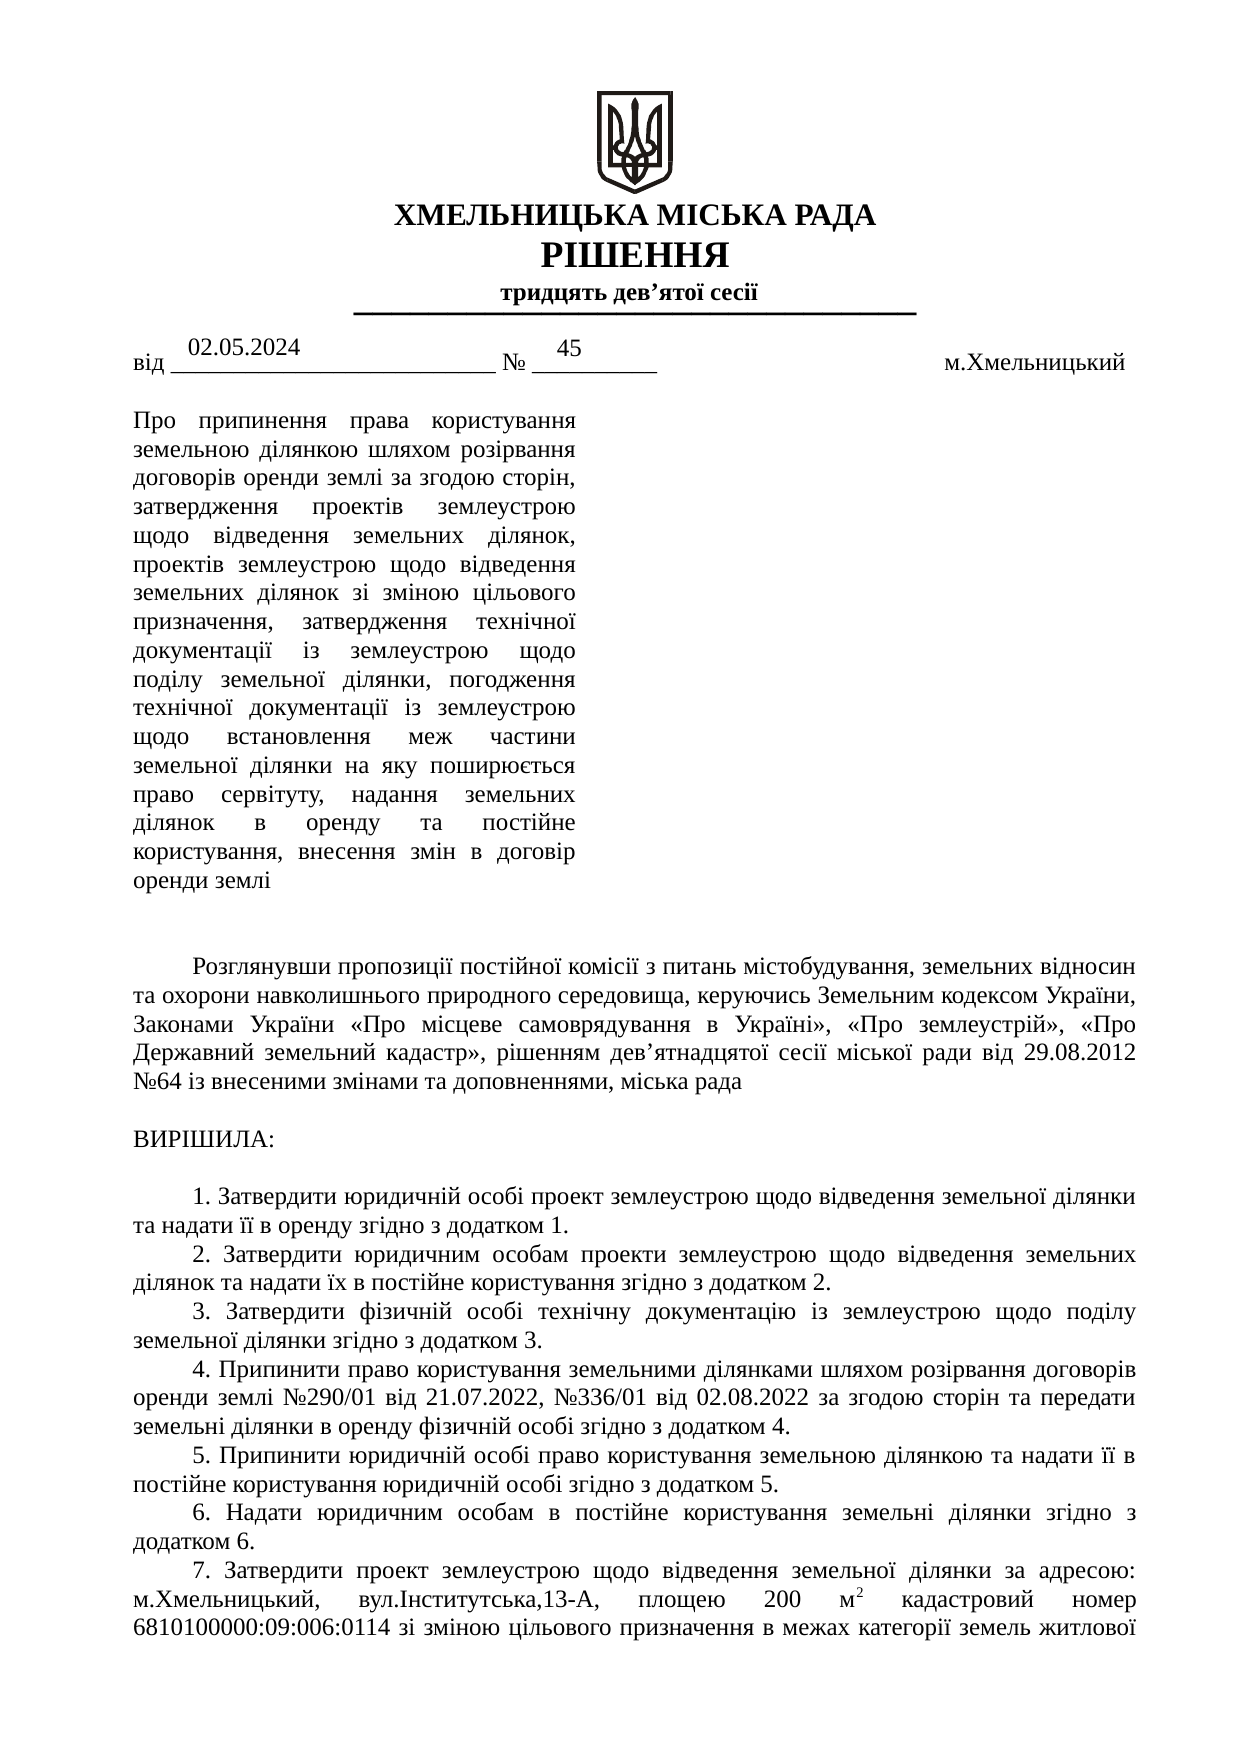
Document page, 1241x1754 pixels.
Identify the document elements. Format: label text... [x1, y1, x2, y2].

text 5. Припинити юридичній особі право користування земельною ділянкою та надати її в постійне користування юридичній особі згідно з додатком 5. [133, 1440, 1137, 1497]
text 2. Затвердити юридичним особам проекти землеустрою щодо відведення земельних ділянок та надати їх в постійне користування згідно з додатком 2. [133, 1239, 1137, 1296]
text 6. Надати юридичним особам в постійне користування земельні ділянки згідно з додатком 6. [133, 1497, 1137, 1555]
text ХМЕЛЬНИЦЬКА МІСЬКА РАДА [133, 196, 1137, 232]
text Розглянувши пропозиції постійної комісії з питань містобудування, земельних відносин та охорони навколишнього природного середовища, керуючись Земельним кодексом України, Законами України «Про місцеве самоврядування в Україні», «Про землеустрій», «Про Державний земельний кадастр», рішенням дев’ятнадцятої сесії міської ради від 29.08.2012 №64 із внесеними змінами та доповненнями, міська рада [133, 951, 1137, 1095]
text ______________________________ [133, 276, 1137, 319]
text від __________________________ № __________ м.Хмельницький [133, 347, 1137, 376]
text 4. Припинити право користування земельними ділянками шляхом розірвання договорів оренди землі №290/01 від 21.07.2022, №336/01 від 02.08.2022 за згодою сторін та передати земельні ділянки в оренду фізичній особі згідно з додатком 4. [133, 1354, 1137, 1440]
text ВИРІШИЛА: [133, 1124, 1137, 1152]
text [133, 1555, 1137, 1641]
text 3. Затвердити фізичній особі технічну документацію із землеустрою щодо поділу земельної ділянки згідно з додатком 3. [133, 1296, 1137, 1354]
text Про припинення права користування земельною ділянкою шляхом розірвання договорів оренди землі за згодою сторін, затвердження проектів землеустрою щодо відведення земельних ділянок, проектів землеустрою щодо відведення земельних ділянок зі зміною цільового призначення, затвердження технічної документації із землеустрою щодо поділу земельної ділянки, погодження технічної документації із землеустрою щодо встановлення меж частини земельної ділянки на яку поширюється право сервітуту, надання земельних ділянок в оренду та постійне користування, внесення змін в договір оренди землі [133, 405, 576, 894]
text 1. Затвердити юридичній особі проект землеустрою щодо відведення земельної ділянки та надати її в оренду згідно з додатком 1. [133, 1181, 1137, 1239]
text РІШЕННЯ [133, 232, 1137, 276]
